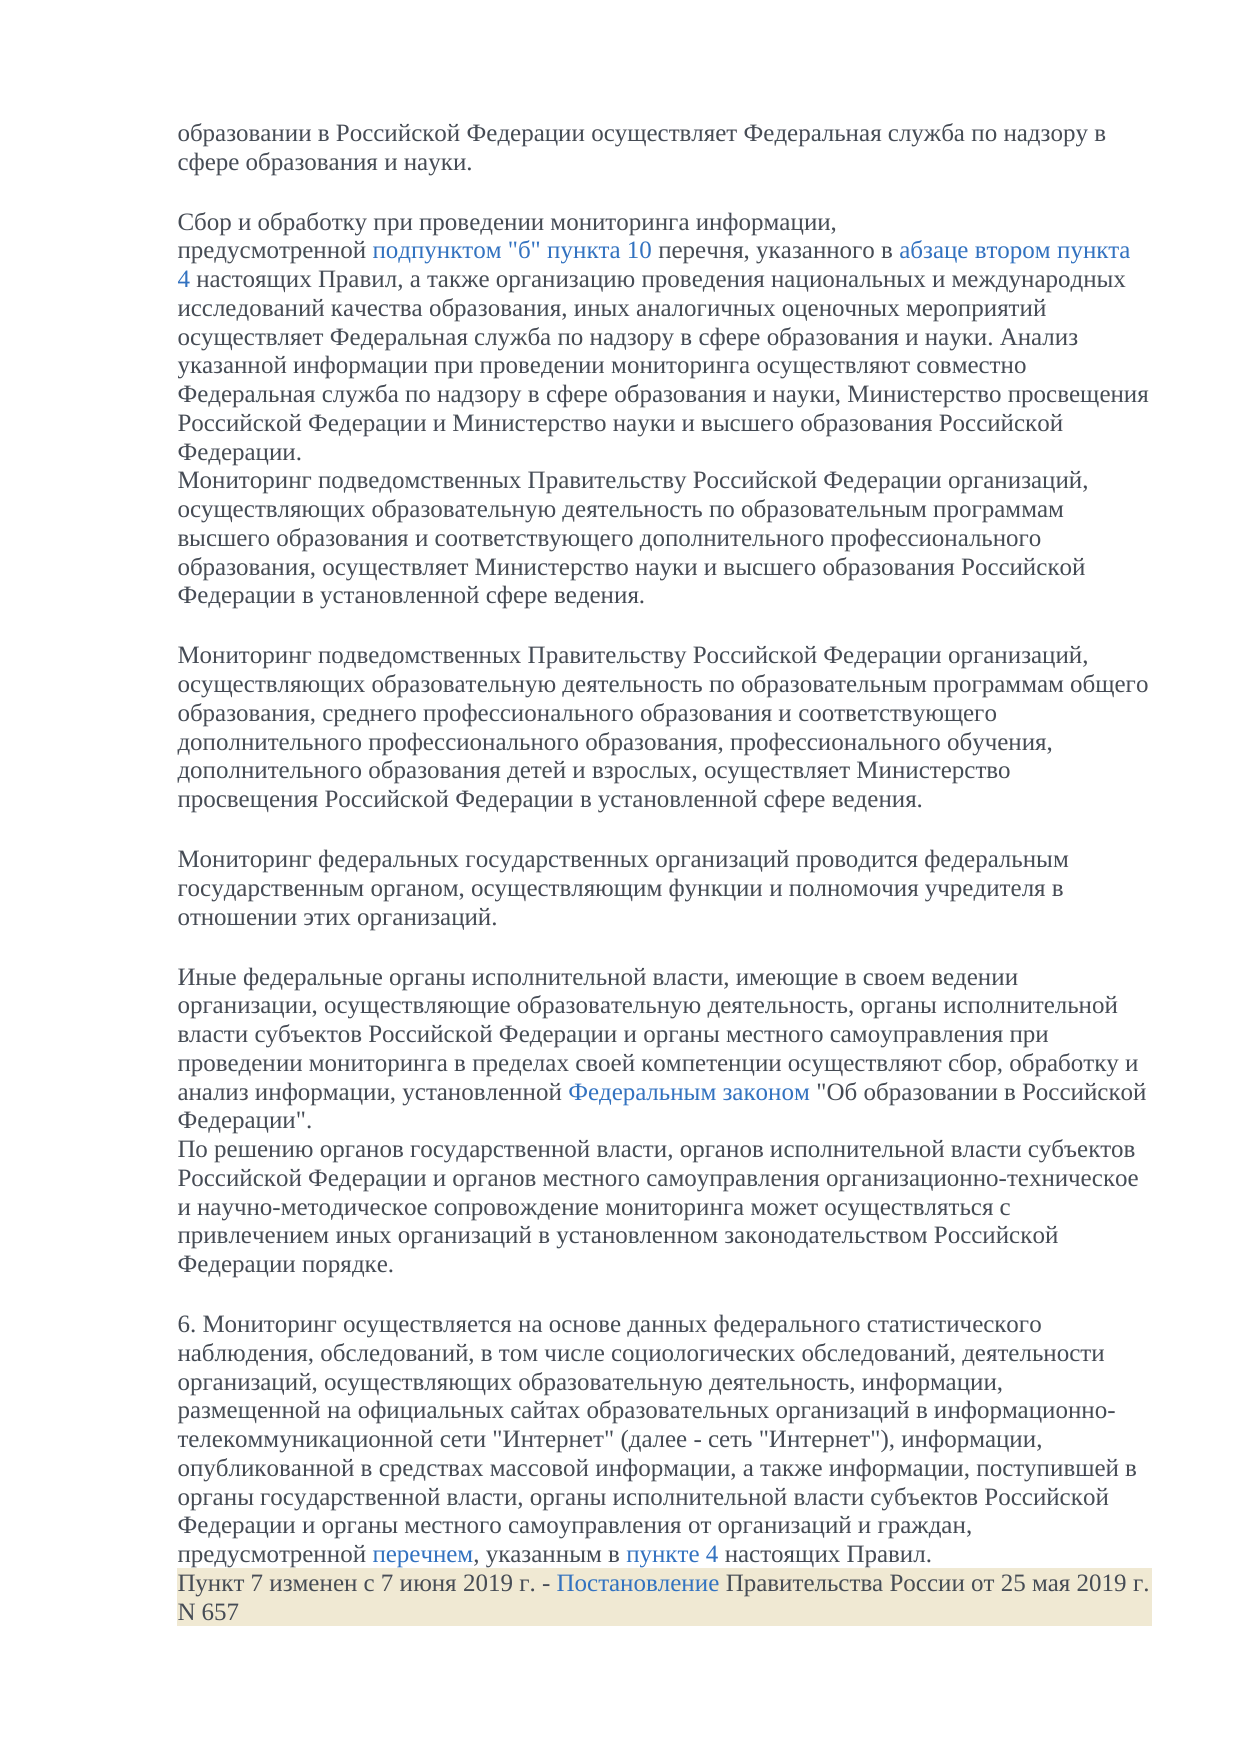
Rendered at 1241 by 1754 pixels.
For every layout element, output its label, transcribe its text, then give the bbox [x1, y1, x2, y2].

text 6. Мониторинг осуществляется на основе данных федерального статистического наблюдения, обследований, в том числе социологических обследований, деятельности организаций, осуществляющих образовательную деятельность, информации, размещенной на официальных сайтах образовательных организаций в информационно-телекоммуникационной сети "Интернет" (далее - сеть "Интернет"), информации, опубликованной в средствах массовой информации, а также информации, поступившей в органы государственной власти, органы исполнительной власти субъектов Российской Федерации и органы местного самоуправления от организаций и граждан, предусмотренной перечнем, указанным в пункте 4 настоящих Правил. [177, 1309, 1152, 1568]
text Мониторинг подведомственных Правительству Российской Федерации организаций, осуществляющих образовательную деятельность по образовательным программам высшего образования и соответствующего дополнительного профессионального образования, осуществляет Министерство науки и высшего образования Российской Федерации в установленной сфере ведения. [177, 466, 1152, 609]
text Мониторинг подведомственных Правительству Российской Федерации организаций, осуществляющих образовательную деятельность по образовательным программам общего образования, среднего профессионального образования и соответствующего дополнительного профессионального образования, профессионального обучения, дополнительного образования детей и взрослых, осуществляет Министерство просвещения Российской Федерации в установленной сфере ведения. [177, 641, 1152, 813]
text Мониторинг федеральных государственных организаций проводится федеральным государственным органом, осуществляющим функции и полномочия учредителя в отношении этих организаций. [177, 844, 1152, 931]
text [177, 118, 1152, 176]
text По решению органов государственной власти, органов исполнительной власти субъектов Российской Федерации и органов местного самоуправления организационно-техническое и научно-методическое сопровождение мониторинга может осуществляться с привлечением иных организаций в установленном законодательством Российской Федерации порядке. [177, 1134, 1152, 1278]
text Сбор и обработку при проведении мониторинга информации, предусмотренной подпунктом "б" пункта 10 перечня, указанного в абзаце втором пункта 4 настоящих Правил, а также организацию проведения национальных и международных исследований качества образования, иных аналогичных оценочных мероприятий осуществляет Федеральная служба по надзору в сфере образования и науки. Анализ указанной информации при проведении мониторинга осуществляют совместно Федеральная служба по надзору в сфере образования и науки, Министерство просвещения Российской Федерации и Министерство науки и высшего образования Российской Федерации. [177, 207, 1152, 466]
text Пункт 7 изменен с 7 июня 2019 г. - Постановление Правительства России от 25 мая 2019 г. N 657 [177, 1568, 1152, 1626]
text Иные федеральные органы исполнительной власти, имеющие в своем ведении организации, осуществляющие образовательную деятельность, органы исполнительной власти субъектов Российской Федерации и органы местного самоуправления при проведении мониторинга в пределах своей компетенции осуществляют сбор, обработку и анализ информации, установленной Федеральным законом "Об образовании в Российской Федерации". [177, 962, 1152, 1134]
